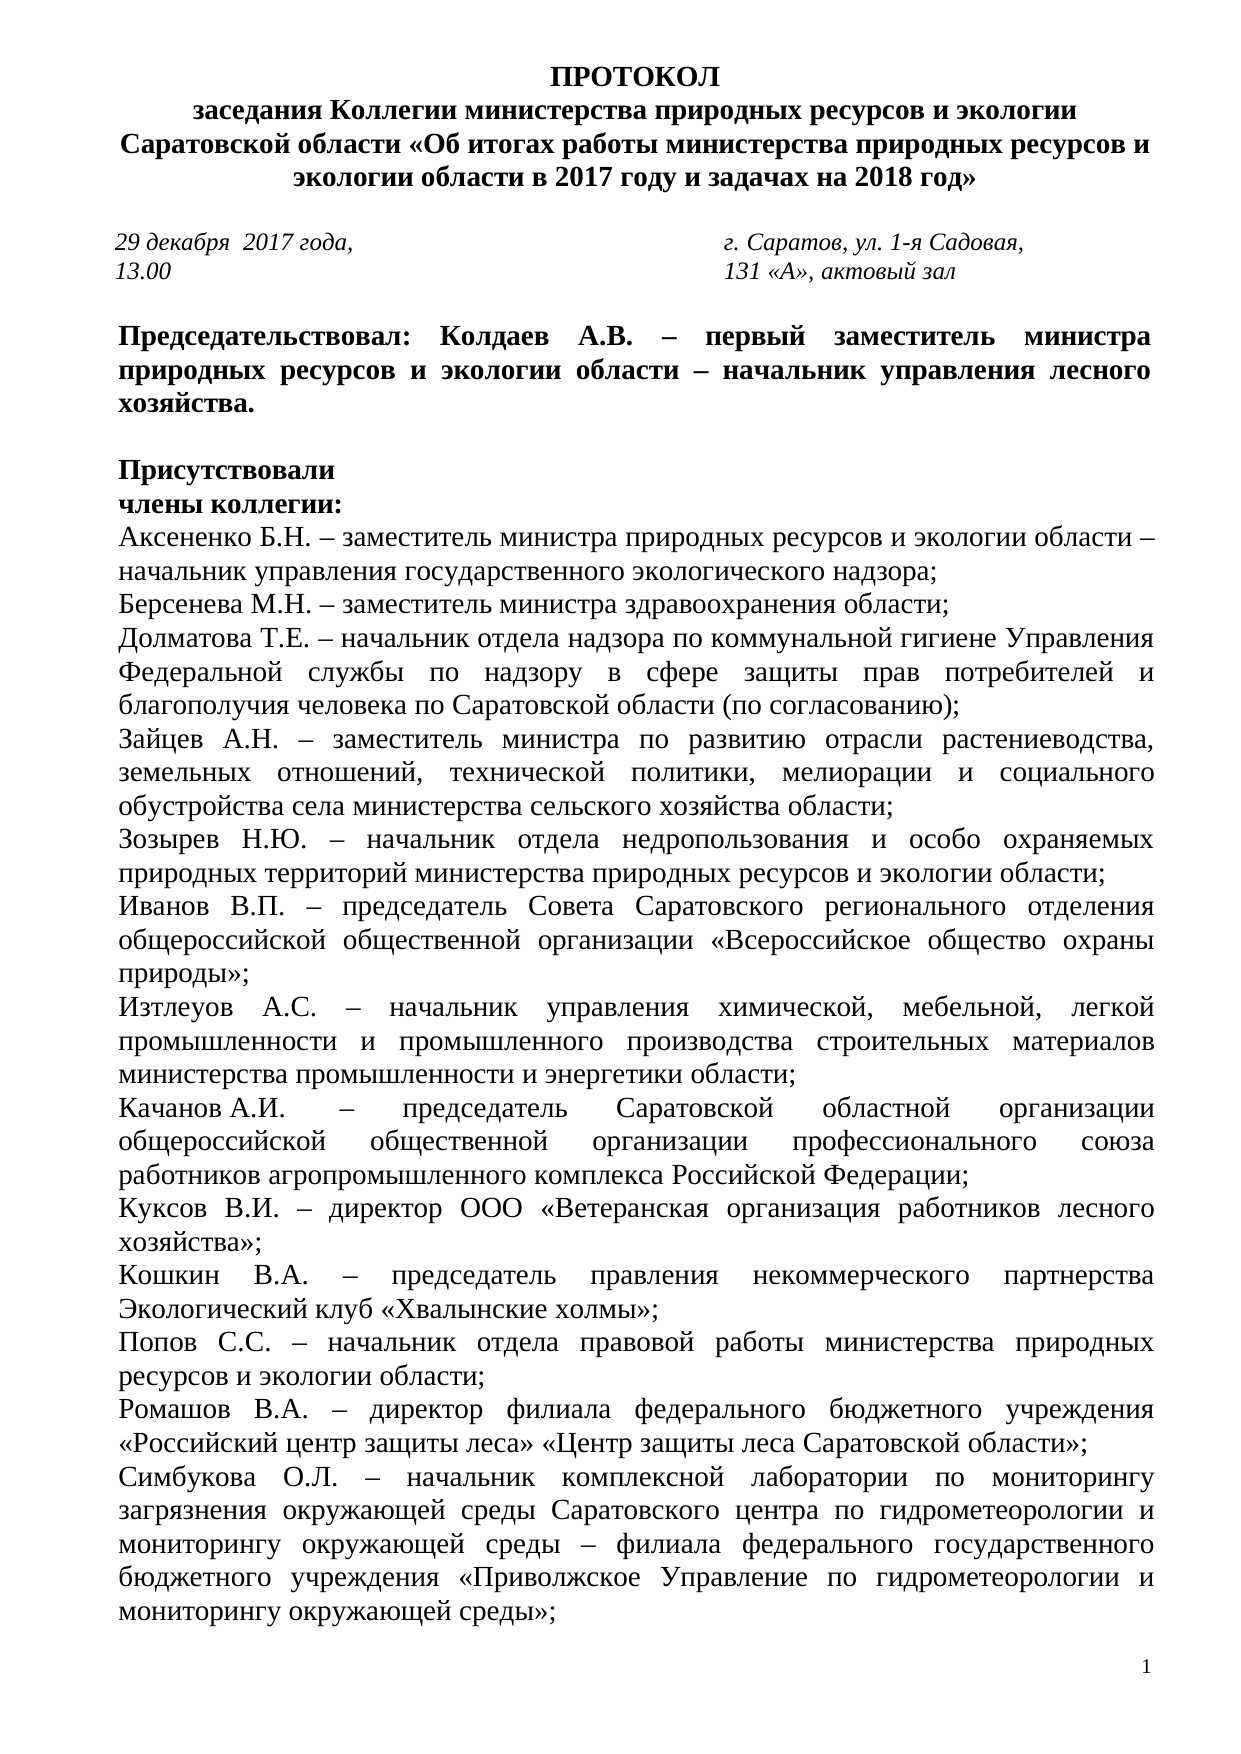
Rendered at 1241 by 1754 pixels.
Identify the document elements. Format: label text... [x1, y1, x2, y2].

table_cell Изтлеуов А.С. – начальник управления химической, мебельной, легкой промышленности и промышленного производства строительных материалов министерства промышленности и энергетики области; [107, 989, 1167, 1090]
table_cell Ромашов В.А. – директор филиала федерального бюджетного учреждения «Российский центр защиты леса» «Центр защиты леса Саратовской области»; [107, 1392, 1167, 1459]
table_cell Зозырев Н.Ю. – начальник отдела недропользования и особо охраняемых природных территорий министерства природных ресурсов и экологии области; [107, 822, 1167, 889]
table_cell Качанов А.И. – председатель Саратовской областной организации общероссийской общественной организации профессионального союза работников агропромышленного комплекса Российской Федерации; [107, 1090, 1167, 1191]
text члены коллегии: [118, 486, 1152, 520]
text Присутствовали [118, 453, 1152, 486]
text ПРОТОКОЛ [118, 59, 1152, 93]
table_cell Симбукова О.Л. – начальник комплексной лаборатории по мониторингу загрязнения окружающей среды Саратовского центра по гидрометеорологии и мониторингу окружающей среды – филиала федерального государственного бюджетного учреждения «Приволжское Управление по гидрометеорологии и мониторингу окружающей среды»; [107, 1459, 1167, 1627]
table_cell Долматова Т.Е. – начальник отдела надзора по коммунальной гигиене Управления Федеральной службы по надзору в сфере защиты прав потребителей и благополучия человека по Саратовской области (по согласованию); [107, 620, 1167, 721]
table_header 29 декабря 2017 года, 13.00 [103, 227, 664, 285]
text Саратовской области «Об итогах работы министерства природных ресурсов и экологии области в 2017 году и задачах на 2018 год» [118, 126, 1152, 193]
text заседания Коллегии министерства природных ресурсов и экологии [118, 93, 1152, 126]
table_header г. Саратов, ул. 1-я Садовая, 131 «А», актовый зал [664, 227, 1107, 285]
table_cell Иванов В.П. – председатель Совета Саратовского регионального отделения общероссийской общественной организации «Всероссийское общество охраны природы»; [107, 889, 1167, 989]
table_cell Куксов В.И. – директор ООО «Ветеранская организация работников лесного хозяйства»; [107, 1191, 1167, 1258]
table_cell Кошкин В.А. – председатель правления некоммерческого партнерства Экологический клуб «Хвалынские холмы»; [107, 1258, 1167, 1325]
table_header Аксененко Б.Н. – заместитель министра природных ресурсов и экологии области – начальник управления государственного экологического надзора; [107, 520, 1167, 587]
text Председательствовал: Колдаев А.В. – первый заместитель министра природных ресурсов и экологии области – начальник управления лесного хозяйства. [118, 318, 1152, 419]
table_cell Попов С.С. – начальник отдела правовой работы министерства природных ресурсов и экологии области; [107, 1325, 1167, 1392]
table_cell Зайцев А.Н. – заместитель министра по развитию отрасли растениеводства, земельных отношений, технической политики, мелиорации и социального обустройства села министерства сельского хозяйства области; [107, 721, 1167, 822]
table_cell Берсенева М.Н. – заместитель министра здравоохранения области; [107, 587, 1167, 620]
